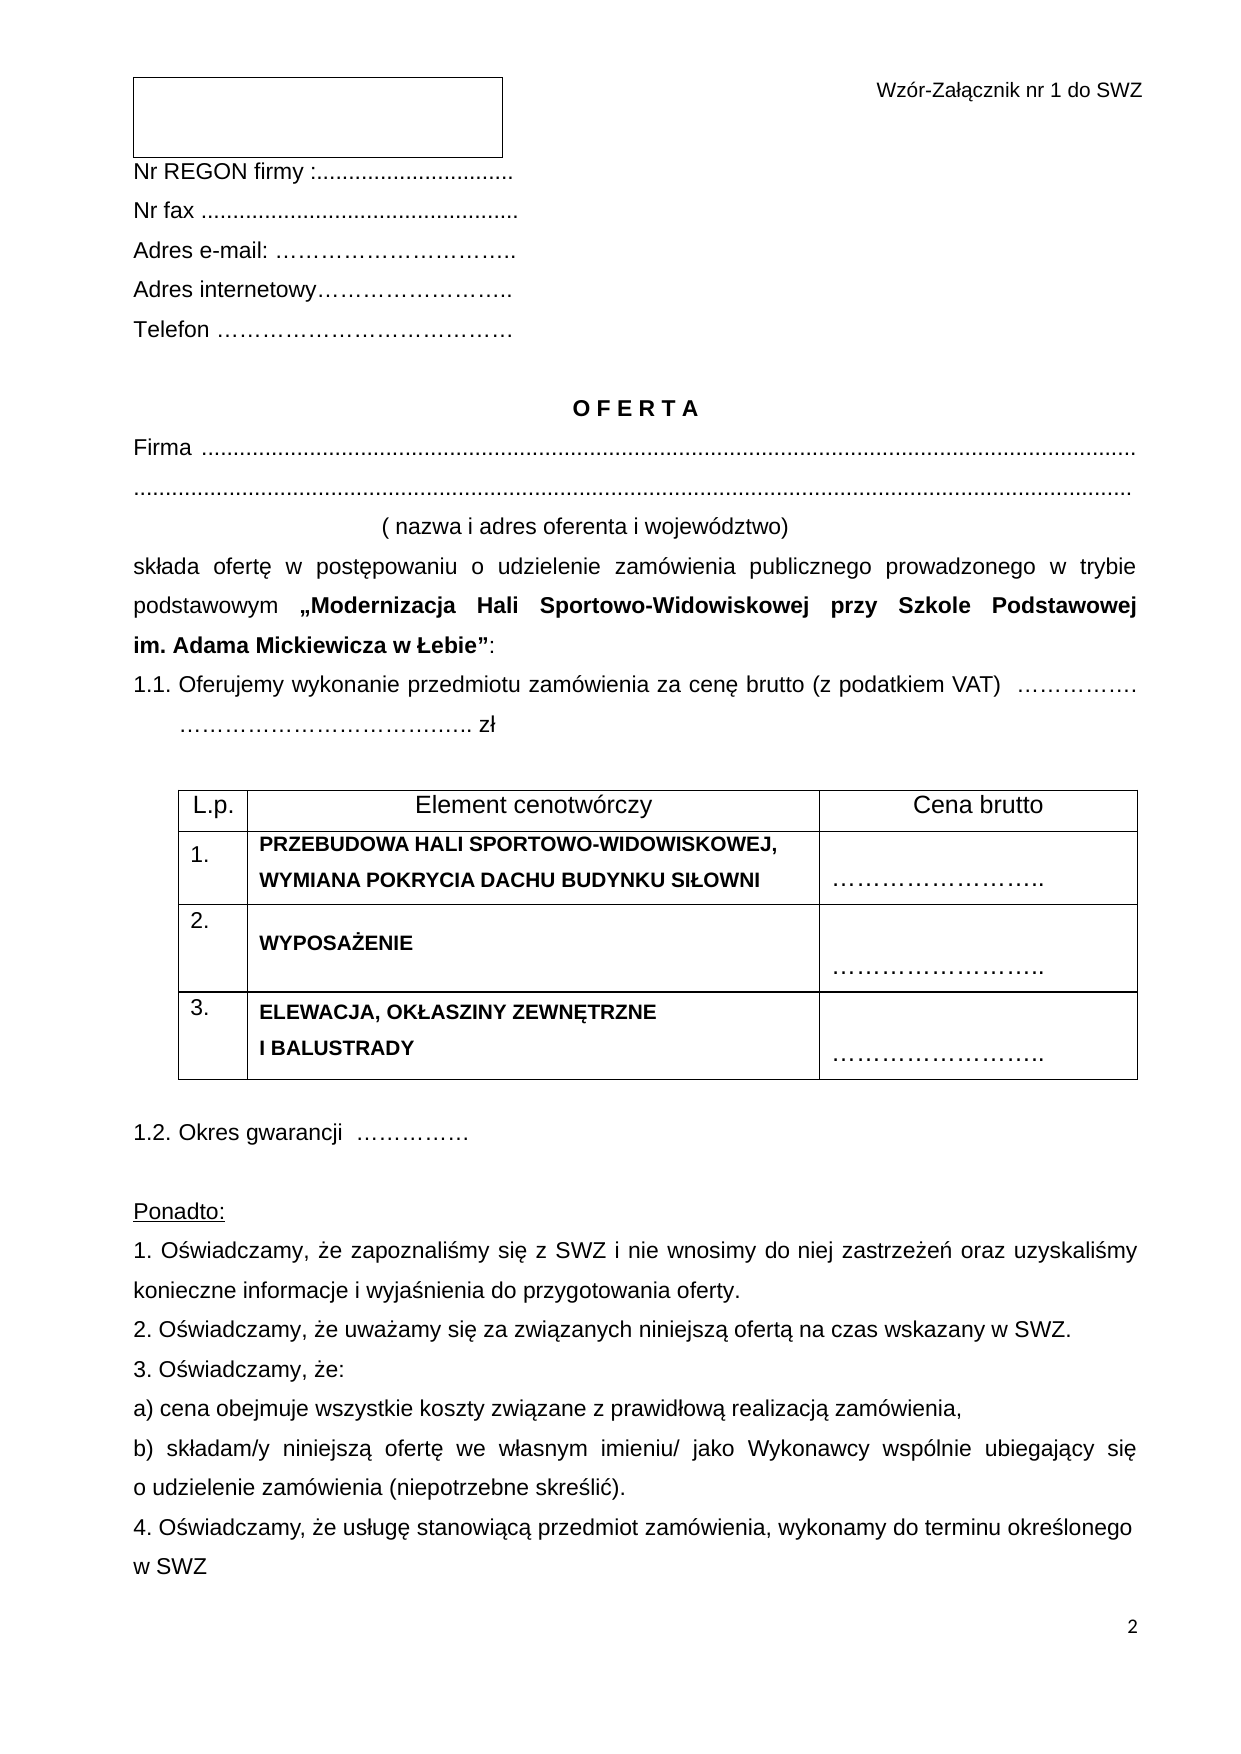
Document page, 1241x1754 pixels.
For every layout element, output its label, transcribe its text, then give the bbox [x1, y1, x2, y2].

text Nr fax .................................................. [133, 197, 1137, 224]
table_cell PRZEBUDOWA HALI SPORTOWO-WIDOWISKOWEJ, WYMIANA POKRYCIA DACHU BUDYNKU SIŁOWNI [248, 832, 819, 904]
table_header Wzór-Załącznik nr 1 do SWZ [503, 77, 1143, 157]
table_header Element cenotwórczy [248, 791, 819, 831]
text Firma ................................................................................................................................................................................................................................................................................................................ [133, 434, 1137, 500]
text Nr REGON firmy :............................... [133, 158, 1137, 184]
table_cell WYPOSAŻENIE [248, 905, 819, 991]
table_header Cena brutto [820, 791, 1137, 831]
table_cell [179, 832, 247, 904]
text 2. Oświadczamy, że uważamy się za związanych niniejszą ofertą na czas wskazany w SWZ. [133, 1316, 1137, 1343]
list Okres gwarancji …………… [133, 1119, 1137, 1145]
text b) składam/y niniejszą ofertę we własnym imieniu/ jako Wykonawcy wspólnie ubiegający się o udzielenie zamówienia (niepotrzebne skreślić). [133, 1435, 1137, 1501]
table_cell …………………….. [820, 832, 1137, 904]
table_header L.p. [179, 791, 247, 831]
table_cell [179, 905, 247, 991]
text O F E R T A [133, 395, 1137, 421]
text Telefon ………………………………… [133, 316, 1137, 342]
text 4. Oświadczamy, że usługę stanowiącą przedmiot zamówienia, wykonamy do terminu określonego w SWZ [133, 1514, 1137, 1580]
text składa ofertę w postępowaniu o udzielenie zamówienia publicznego prowadzonego w trybie podstawowym „Modernizacja Hali Sportowo-Widowiskowej przy Szkole Podstawowej im. Adama Mickiewicza w Łebie”: [133, 553, 1137, 658]
text Adres internetowy…………………….. [133, 276, 1137, 303]
table_cell [179, 993, 247, 1078]
text ( nazwa i adres oferenta i województwo) [133, 513, 1137, 539]
table_cell …………………….. [820, 905, 1137, 991]
text Ponadto: [133, 1198, 1137, 1224]
text a) cena obejmuje wszystkie koszty związane z prawidłową realizacją zamówienia, [133, 1395, 1137, 1422]
table_cell …………………….. [820, 993, 1137, 1078]
table_cell ELEWACJA, OKŁASZINY ZEWNĘTRZNE I BALUSTRADY [248, 993, 819, 1078]
text 3. Oświadczamy, że: [133, 1356, 1137, 1382]
list Oferujemy wykonanie przedmiotu zamówienia za cenę brutto (z podatkiem VAT) ……………. …………………………….….. zł [133, 671, 1137, 737]
text Adres e-mail: ………………………….. [133, 237, 1137, 263]
table_header [134, 78, 502, 157]
text 1. Oświadczamy, że zapoznaliśmy się z SWZ i nie wnosimy do niej zastrzeżeń oraz uzyskaliśmy konieczne informacje i wyjaśnienia do przygotowania oferty. [133, 1237, 1137, 1303]
